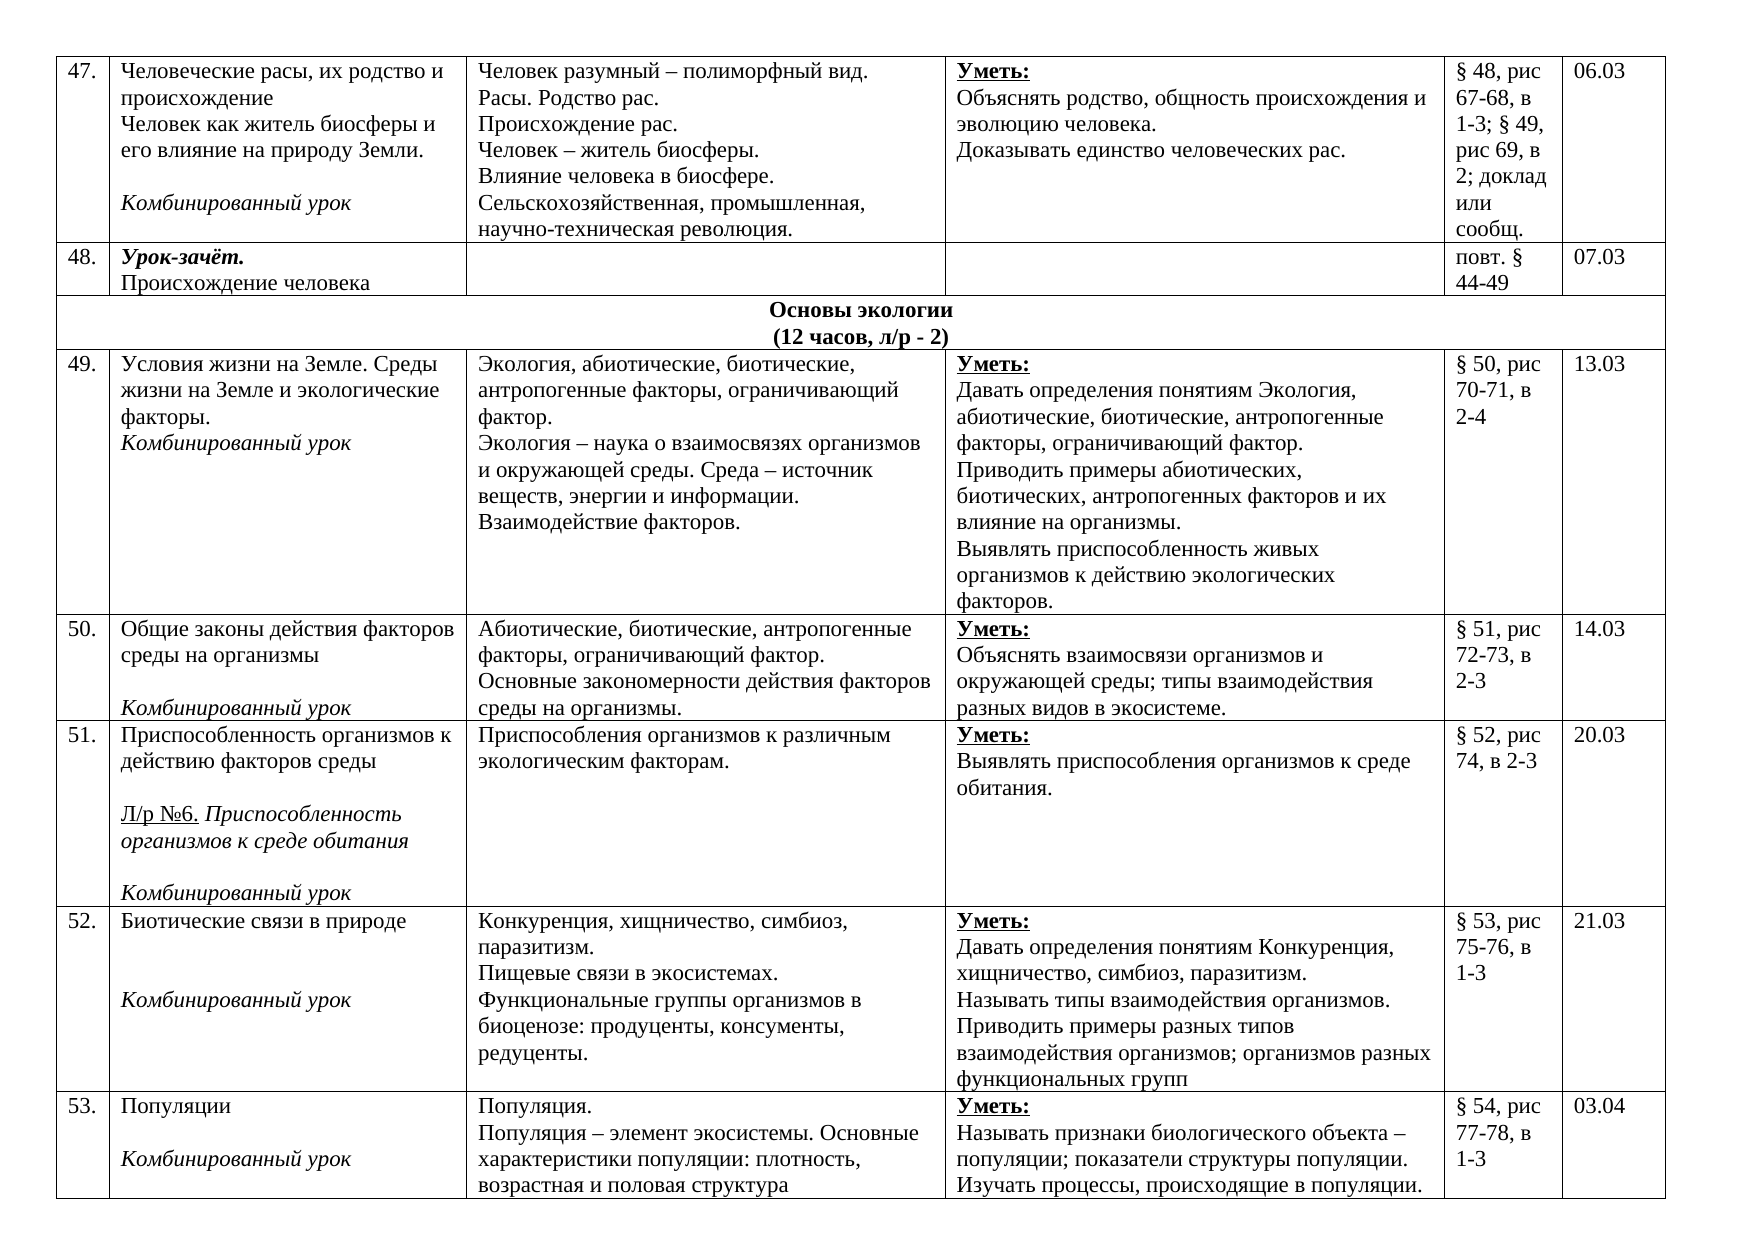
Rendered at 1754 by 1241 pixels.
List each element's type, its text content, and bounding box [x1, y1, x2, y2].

table_cell Уметь: Выявлять приспособления организмов к среде обитания. [946, 721, 1444, 906]
table_cell Биотические связи в природе Комбинированный урок [110, 907, 466, 1091]
table_cell Конкуренция, хищничество, симбиоз, паразитизм. Пищевые связи в экосистемах. Функциональные группы организмов в биоценозе: продуценты, консументы, редуценты. [467, 907, 945, 1091]
table_cell § 50, рис 70-71, в 2-4 [1445, 350, 1562, 614]
table_cell 47. [57, 57, 109, 242]
table_cell Приспособленность организмов к действию факторов среды Л/р №6. Приспособленность организмов к среде обитания Комбинированный урок [110, 721, 466, 906]
table_cell Урок-зачёт. Происхождение человека [110, 243, 466, 295]
table_cell Основы экологии (12 часов, л/р - 2) [57, 296, 1665, 349]
table_cell 52. [57, 907, 109, 1091]
table_cell Человек разумный – полиморфный вид. Расы. Родство рас. Происхождение рас. Человек – житель биосферы. Влияние человека в биосфере. Сельскохозяйственная, промышленная, научно-техническая революция. [467, 57, 945, 242]
table_cell 53. [57, 1092, 109, 1198]
table_cell Уметь: Давать определения понятиям Конкуренция, хищничество, симбиоз, паразитизм. Называть типы взаимодействия организмов. Приводить примеры разных типов взаимодействия организмов; организмов разных функциональных групп [946, 907, 1444, 1091]
table_cell Экология, абиотические, биотические, антропогенные факторы, ограничивающий фактор. Экология – наука о взаимосвязях организмов и окружающей среды. Среда – источник веществ, энергии и информации. Взаимодействие факторов. [467, 350, 945, 614]
table_cell 49. [57, 350, 109, 614]
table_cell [946, 1092, 1444, 1198]
table_cell 14.03 [1563, 615, 1665, 720]
table_cell 48. [57, 243, 109, 295]
table_cell Человеческие расы, их родство и происхождение Человек как житель биосферы и его влияние на природу Земли. Комбинированный урок [110, 57, 466, 242]
table_cell 07.03 [1563, 243, 1665, 295]
table_cell § 51, рис 72-73, в 2-3 [1445, 615, 1562, 720]
table_cell 21.03 [1563, 907, 1665, 1091]
table_cell [467, 243, 945, 295]
table_cell [946, 243, 1444, 295]
table_cell Абиотические, биотические, антропогенные факторы, ограничивающий фактор. Основные закономерности действия факторов среды на организмы. [467, 615, 945, 720]
table_cell Уметь: Объяснять взаимосвязи организмов и окружающей среды; типы взаимодействия разных видов в экосистеме. [946, 615, 1444, 720]
table_cell 13.03 [1563, 350, 1665, 614]
table_cell Популяции Комбинированный урок [110, 1092, 466, 1198]
table_cell Условия жизни на Земле. Среды жизни на Земле и экологические факторы. Комбинированный урок [110, 350, 466, 614]
table_cell 20.03 [1563, 721, 1665, 906]
table_cell 51. [57, 721, 109, 906]
table_cell Приспособления организмов к различным экологическим факторам. [467, 721, 945, 906]
table_cell § 48, рис 67-68, в 1-3; § 49, рис 69, в 2; доклад или сообщ. [1445, 57, 1562, 242]
table_cell повт. § 44-49 [1445, 243, 1562, 295]
table_cell Уметь: Давать определения понятиям Экология, абиотические, биотические, антропогенные факторы, ограничивающий фактор. Приводить примеры абиотических, биотических, антропогенных факторов и их влияние на организмы. Выявлять приспособленность живых организмов к действию экологических факторов. [946, 350, 1444, 614]
table_cell Уметь: Объяснять родство, общность происхождения и эволюцию человека. Доказывать единство человеческих рас. [946, 57, 1444, 242]
table_cell 06.03 [1563, 57, 1665, 242]
table_cell § 53, рис 75-76, в 1-3 [1445, 907, 1562, 1091]
table_cell Общие законы действия факторов среды на организмы Комбинированный урок [110, 615, 466, 720]
table_cell § 54, рис 77-78, в 1-3 [1445, 1092, 1562, 1198]
table_cell § 52, рис 74, в 2-3 [1445, 721, 1562, 906]
table_cell 50. [57, 615, 109, 720]
table_cell 03.04 [1563, 1092, 1665, 1198]
table_cell Популяция. Популяция – элемент экосистемы. Основные характеристики популяции: плотность, возрастная и половая структура [467, 1092, 945, 1198]
